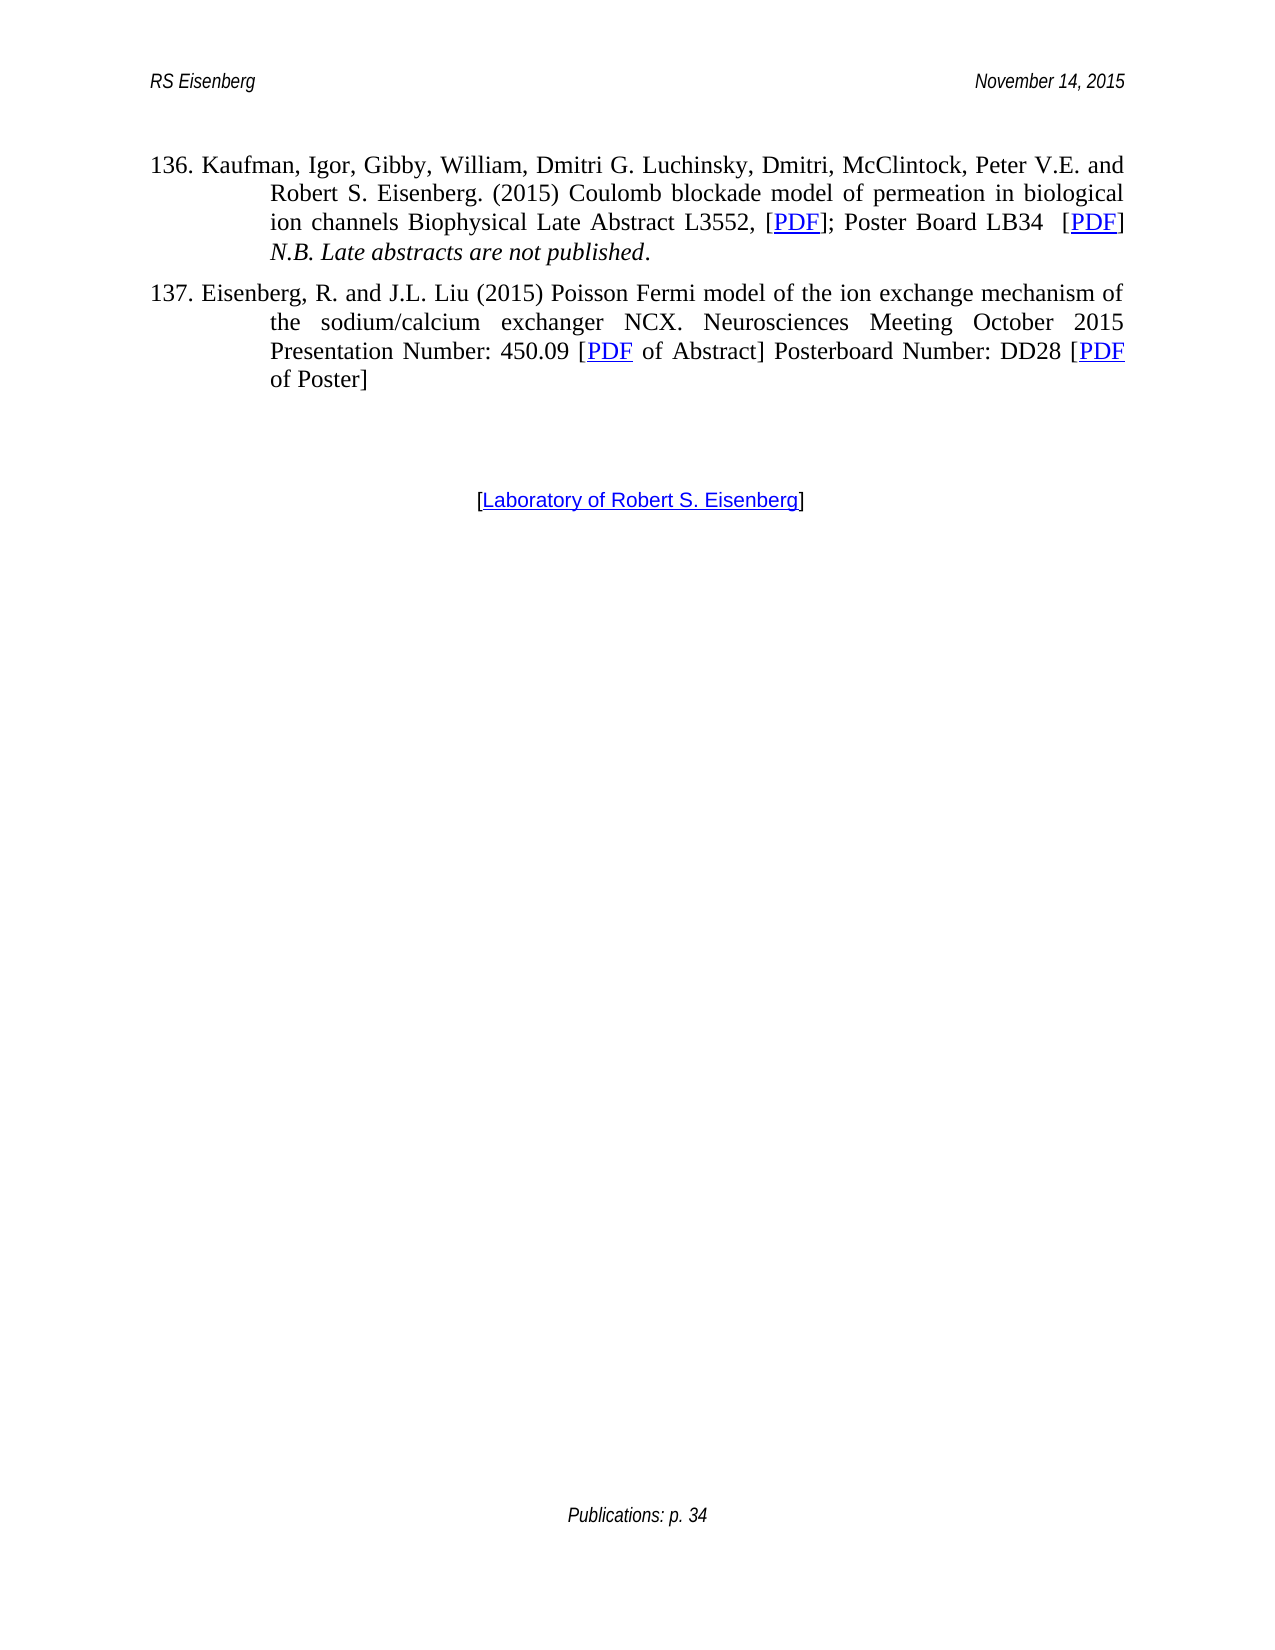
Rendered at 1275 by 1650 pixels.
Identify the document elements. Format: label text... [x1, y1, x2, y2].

text 137. Eisenberg, R. and J.L. Liu (2015) Poisson Fermi model of the ion exchange mechanism of the sodium/calcium exchanger NCX. Neurosciences Meeting October 2015 Presentation Number: 450.09 [PDF of Abstract] Posterboard Number: DD28 [PDF of Poster] [150, 278, 1125, 393]
text 136. Kaufman, Igor, Gibby, William, Dmitri G. Luchinsky, Dmitri, McClintock, Peter V.E. and Robert S. Eisenberg. (2015) Coulomb blockade model of permeation in biological ion channels Biophysical Late Abstract L3552, [PDF]; Poster Board LB34 [PDF] N.B. Late abstracts are not published. [150, 150, 1125, 266]
text [Laboratory of Robert S. Eisenberg] [150, 488, 1125, 512]
